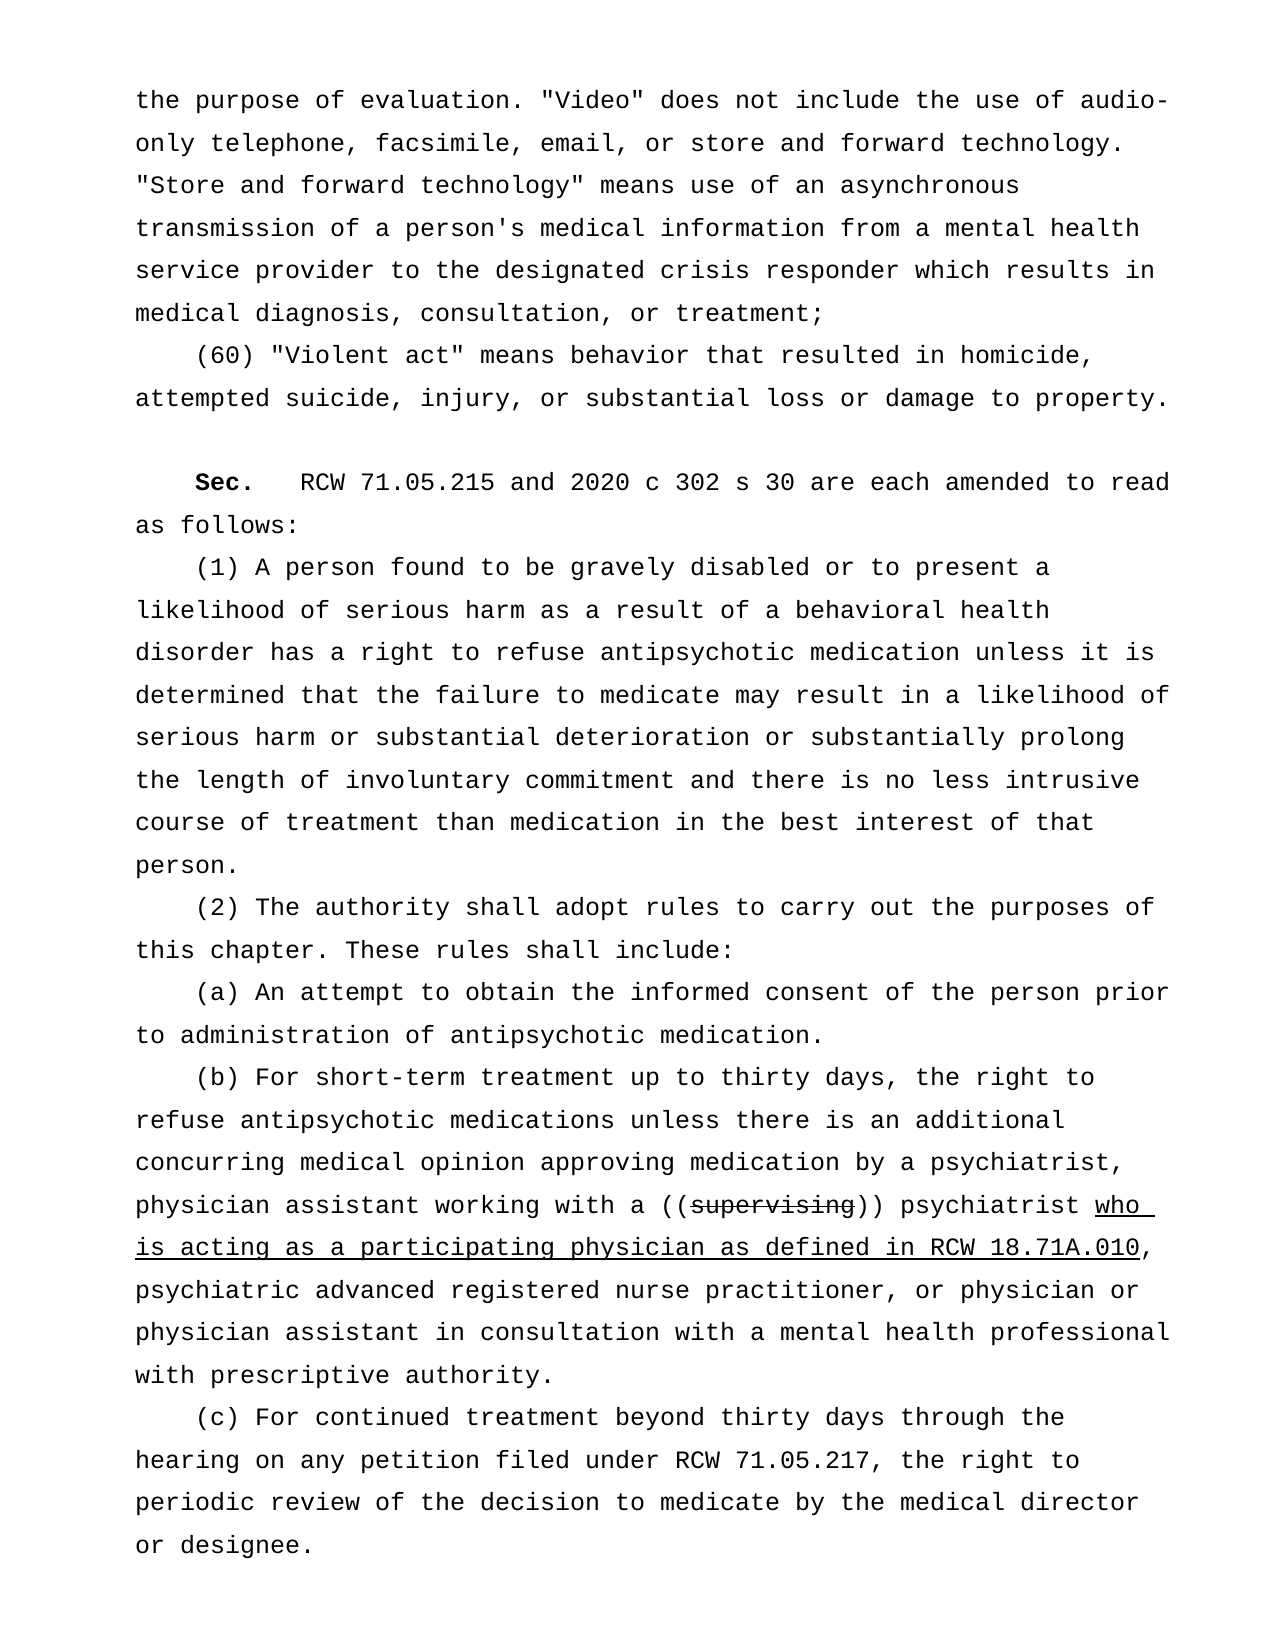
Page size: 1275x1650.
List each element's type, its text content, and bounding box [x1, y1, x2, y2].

text (60) "Violent act" means behavior that resulted in homicide, attempted suicide, injury, or substantial loss or damage to property. [135, 330, 1170, 415]
text (b) For short-term treatment up to thirty days, the right to refuse antipsychotic medications unless there is an additional concurring medical opinion approving medication by a psychiatrist, physician assistant working with a ((supervising)) psychiatrist who is acting as a participating physician as defined in RCW 18.71A.010, psychiatric advanced registered nurse practitioner, or physician or physician assistant in consultation with a mental health professional with prescriptive authority. [135, 1052, 1170, 1392]
text Sec. RCW 71.05.215 and 2020 c 302 s 30 are each amended to read as follows: [135, 457, 1170, 542]
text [135, 75, 1170, 330]
text (c) For continued treatment beyond thirty days through the hearing on any petition filed under RCW 71.05.217, the right to periodic review of the decision to medicate by the medical director or designee. [135, 1392, 1170, 1562]
text (a) An attempt to obtain the informed consent of the person prior to administration of antipsychotic medication. [135, 967, 1170, 1052]
text (1) A person found to be gravely disabled or to present a likelihood of serious harm as a result of a behavioral health disorder has a right to refuse antipsychotic medication unless it is determined that the failure to medicate may result in a likelihood of serious harm or substantial deterioration or substantially prolong the length of involuntary commitment and there is no less intrusive course of treatment than medication in the best interest of that person. [135, 542, 1170, 882]
text (2) The authority shall adopt rules to carry out the purposes of this chapter. These rules shall include: [135, 882, 1170, 967]
